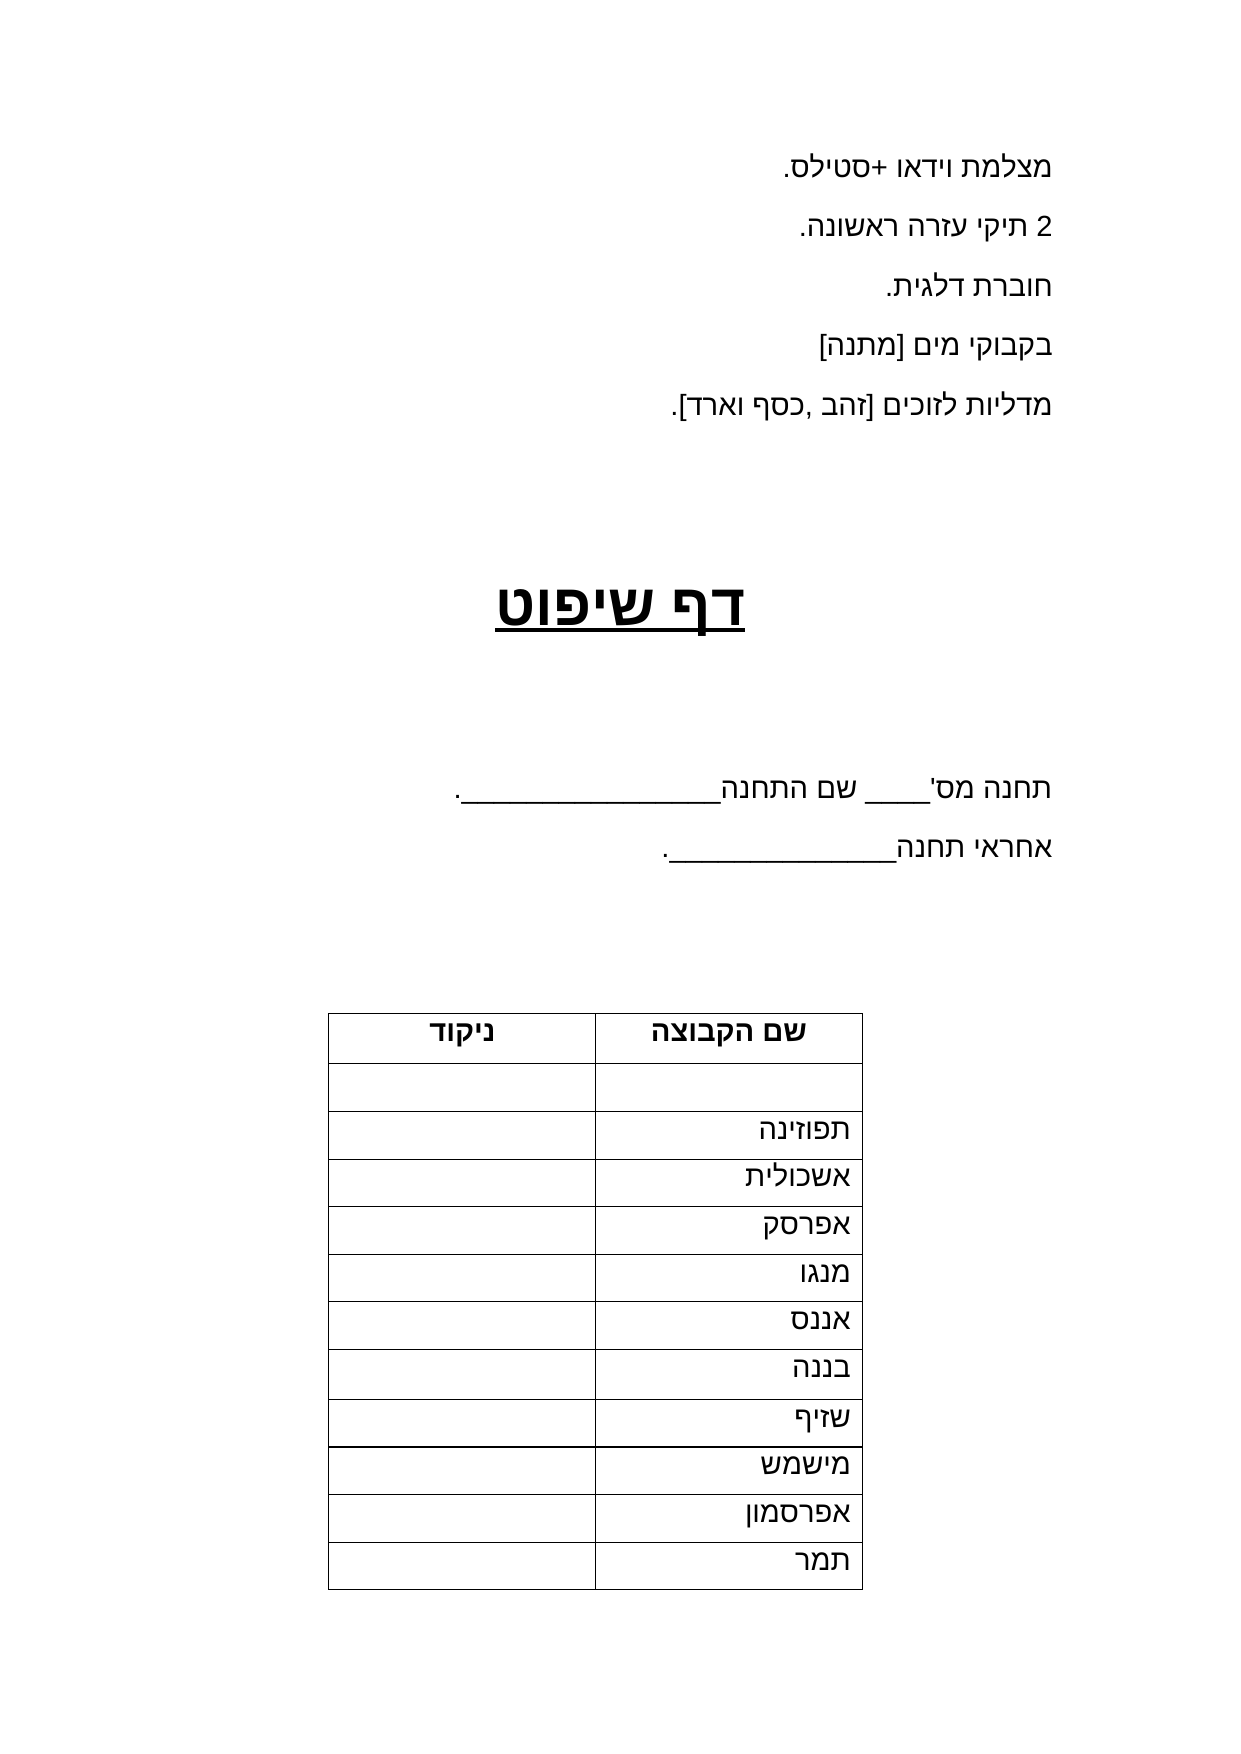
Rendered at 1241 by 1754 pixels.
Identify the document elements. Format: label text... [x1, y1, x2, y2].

table_cell [329, 1302, 595, 1349]
table_cell [329, 1350, 595, 1399]
table_cell שזיף [596, 1400, 862, 1446]
table_cell [329, 1112, 595, 1158]
table_header ניקוד [329, 1014, 595, 1063]
text 2 תיקי עזרה ראשונה. [187, 209, 1053, 243]
table_cell אשכולית [596, 1160, 862, 1206]
text תחנה מס'____ שם התחנה________________. [187, 771, 1053, 804]
table_cell מישמש [596, 1448, 862, 1494]
text מדליות לזוכים [זהב ,כסף וארד]. [187, 387, 1053, 421]
table_cell אפרסק [596, 1207, 862, 1254]
table_cell אפרסמון [596, 1495, 862, 1542]
text דף שיפוט [187, 570, 1053, 637]
table_cell [329, 1495, 595, 1542]
table_cell אננס [596, 1302, 862, 1349]
table_cell [329, 1400, 595, 1446]
text אחראי תחנה______________. [187, 830, 1053, 864]
table_cell [329, 1064, 595, 1111]
table_cell [329, 1255, 595, 1301]
table_header שם הקבוצה [596, 1014, 862, 1063]
table_cell [329, 1160, 595, 1206]
table_cell [596, 1064, 862, 1111]
text מצלמת וידאו +סטילס. [187, 150, 1053, 183]
table_cell תפוזינה [596, 1112, 862, 1158]
table_cell תמר [596, 1543, 862, 1589]
table_cell [329, 1448, 595, 1494]
table_cell [329, 1207, 595, 1254]
table_cell בננה [596, 1350, 862, 1399]
text חוברת דלגית. [187, 269, 1053, 302]
text בקבוקי מים [מתנה] [187, 328, 1053, 362]
table_cell [329, 1543, 595, 1589]
table_cell מנגו [596, 1255, 862, 1301]
